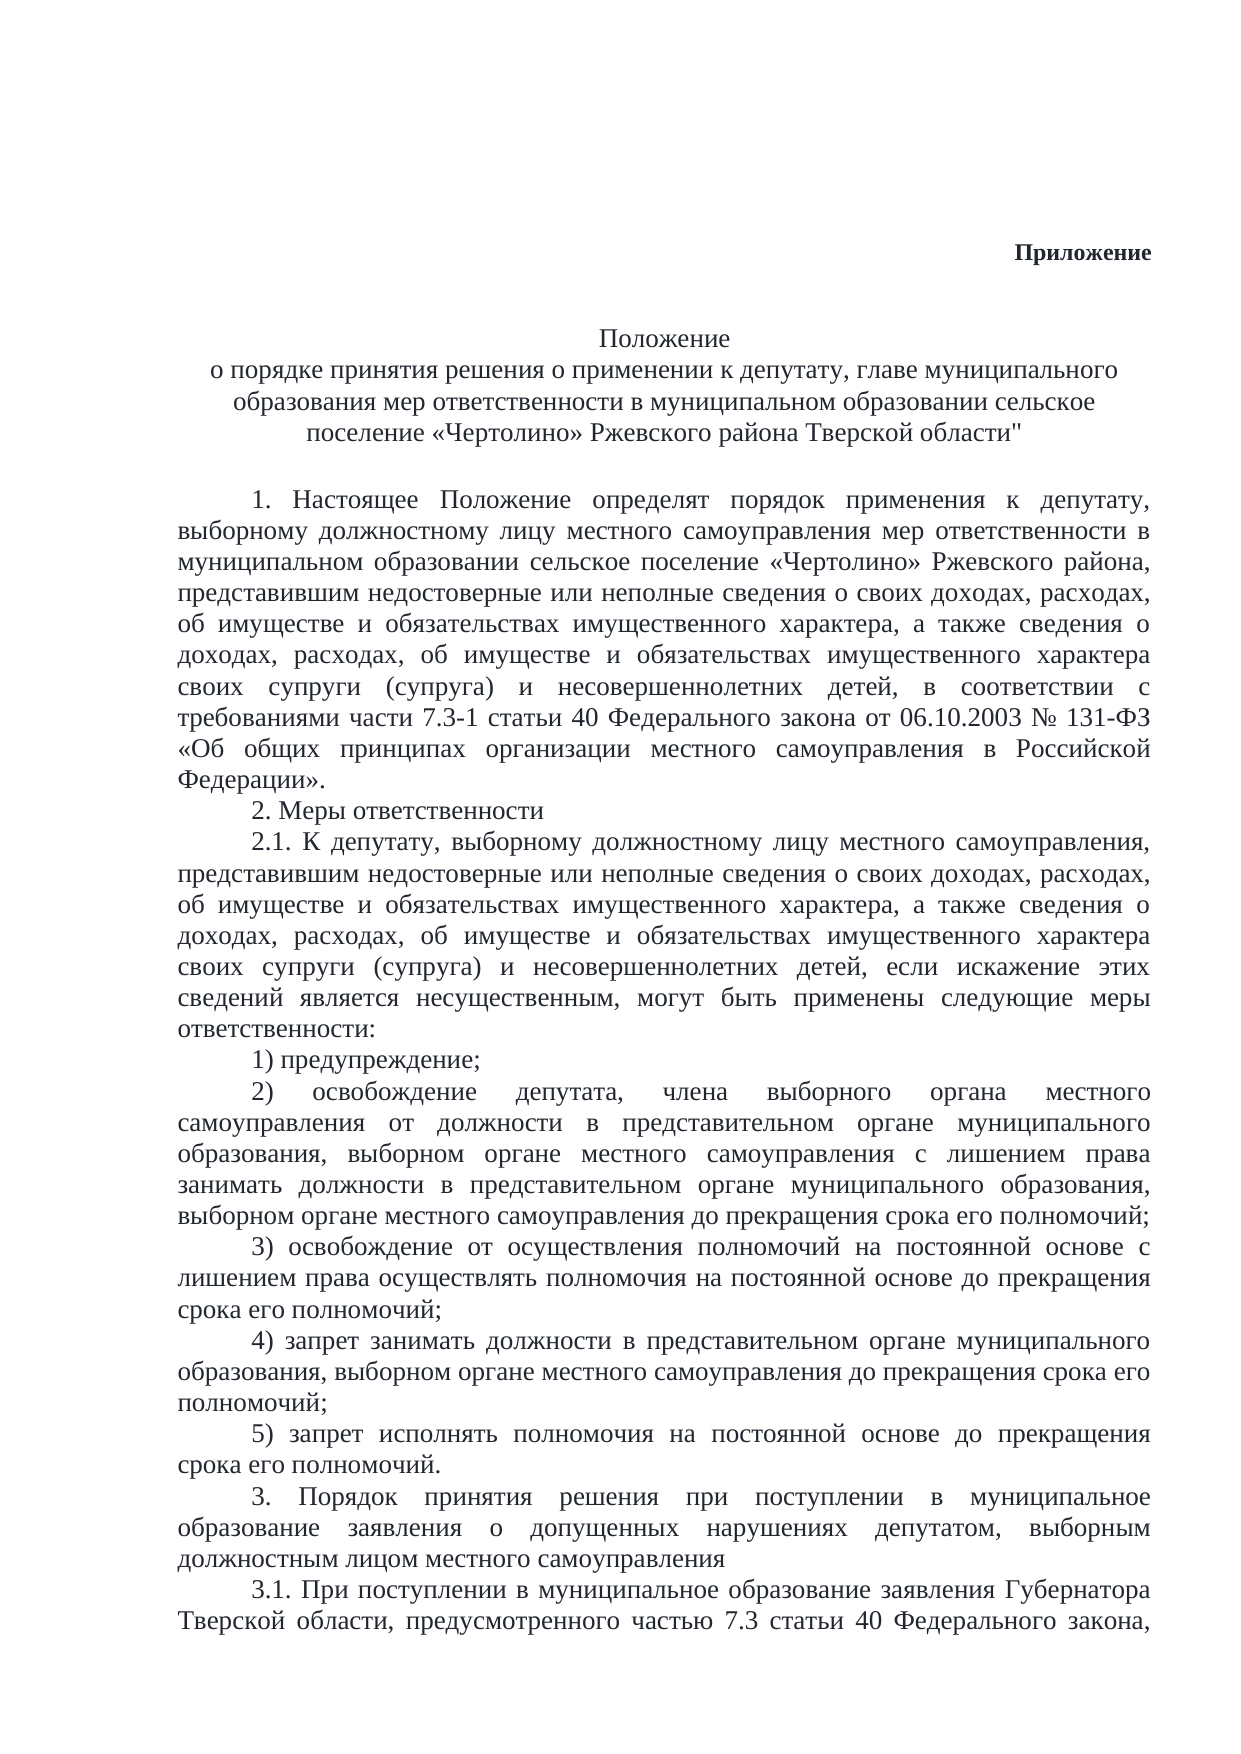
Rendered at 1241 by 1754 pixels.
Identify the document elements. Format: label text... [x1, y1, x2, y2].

text Положение [177, 322, 1152, 353]
text 2. Меры ответственности [177, 794, 1152, 826]
text 4) запрет занимать должности в представительном органе муниципального образования, выборном органе местного самоуправления до прекращения срока его полномочий; [177, 1324, 1152, 1417]
text 2.1. К депутату, выборному должностному лицу местного самоуправления, представившим недостоверные или неполные сведения о своих доходах, расходах, об имуществе и обязательствах имущественного характера, а также сведения о доходах, расходах, об имуществе и обязательствах имущественного характера своих супруги (супруга) и несовершеннолетних детей, если искажение этих сведений является несущественным, могут быть применены следующие меры ответственности: [177, 826, 1152, 1043]
text 3. Порядок принятия решения при поступлении в муниципальное образование заявления о допущенных нарушениях депутатом, выборным должностным лицом местного самоуправления [177, 1479, 1152, 1573]
text Приложение [177, 238, 1152, 293]
text 2) освобождение депутата, члена выборного органа местного самоуправления от должности в представительном органе муниципального образования, выборном органе местного самоуправления с лишением права занимать должности в представительном органе муниципального образования, выборном органе местного самоуправления до прекращения срока его полномочий; [177, 1075, 1152, 1230]
text о порядке принятия решения о применении к депутату, главе муниципального образования мер ответственности в муниципальном образовании сельское поселение «Чертолино» Ржевского района Тверской области" [177, 353, 1152, 447]
text 3) освобождение от осуществления полномочий на постоянной основе с лишением права осуществлять полномочия на постоянной основе до прекращения срока его полномочий; [177, 1230, 1152, 1324]
text 1) предупреждение; [177, 1043, 1152, 1075]
text 5) запрет исполнять полномочия на постоянной основе до прекращения срока его полномочий. [177, 1417, 1152, 1479]
text 1. Настоящее Положение определят порядок применения к депутату, выборному должностному лицу местного самоуправления мер ответственности в муниципальном образовании сельское поселение «Чертолино» Ржевского района, представившим недостоверные или неполные сведения о своих доходах, расходах, об имуществе и обязательствах имущественного характера, а также сведения о доходах, расходах, об имуществе и обязательствах имущественного характера своих супруги (супруга) и несовершеннолетних детей, в соответствии с требованиями части 7.3-1 статьи 40 Федерального закона от 06.10.2003 № 131-ФЗ «Об общих принципах организации местного самоуправления в Российской Федерации». [177, 483, 1152, 794]
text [177, 1573, 1152, 1635]
